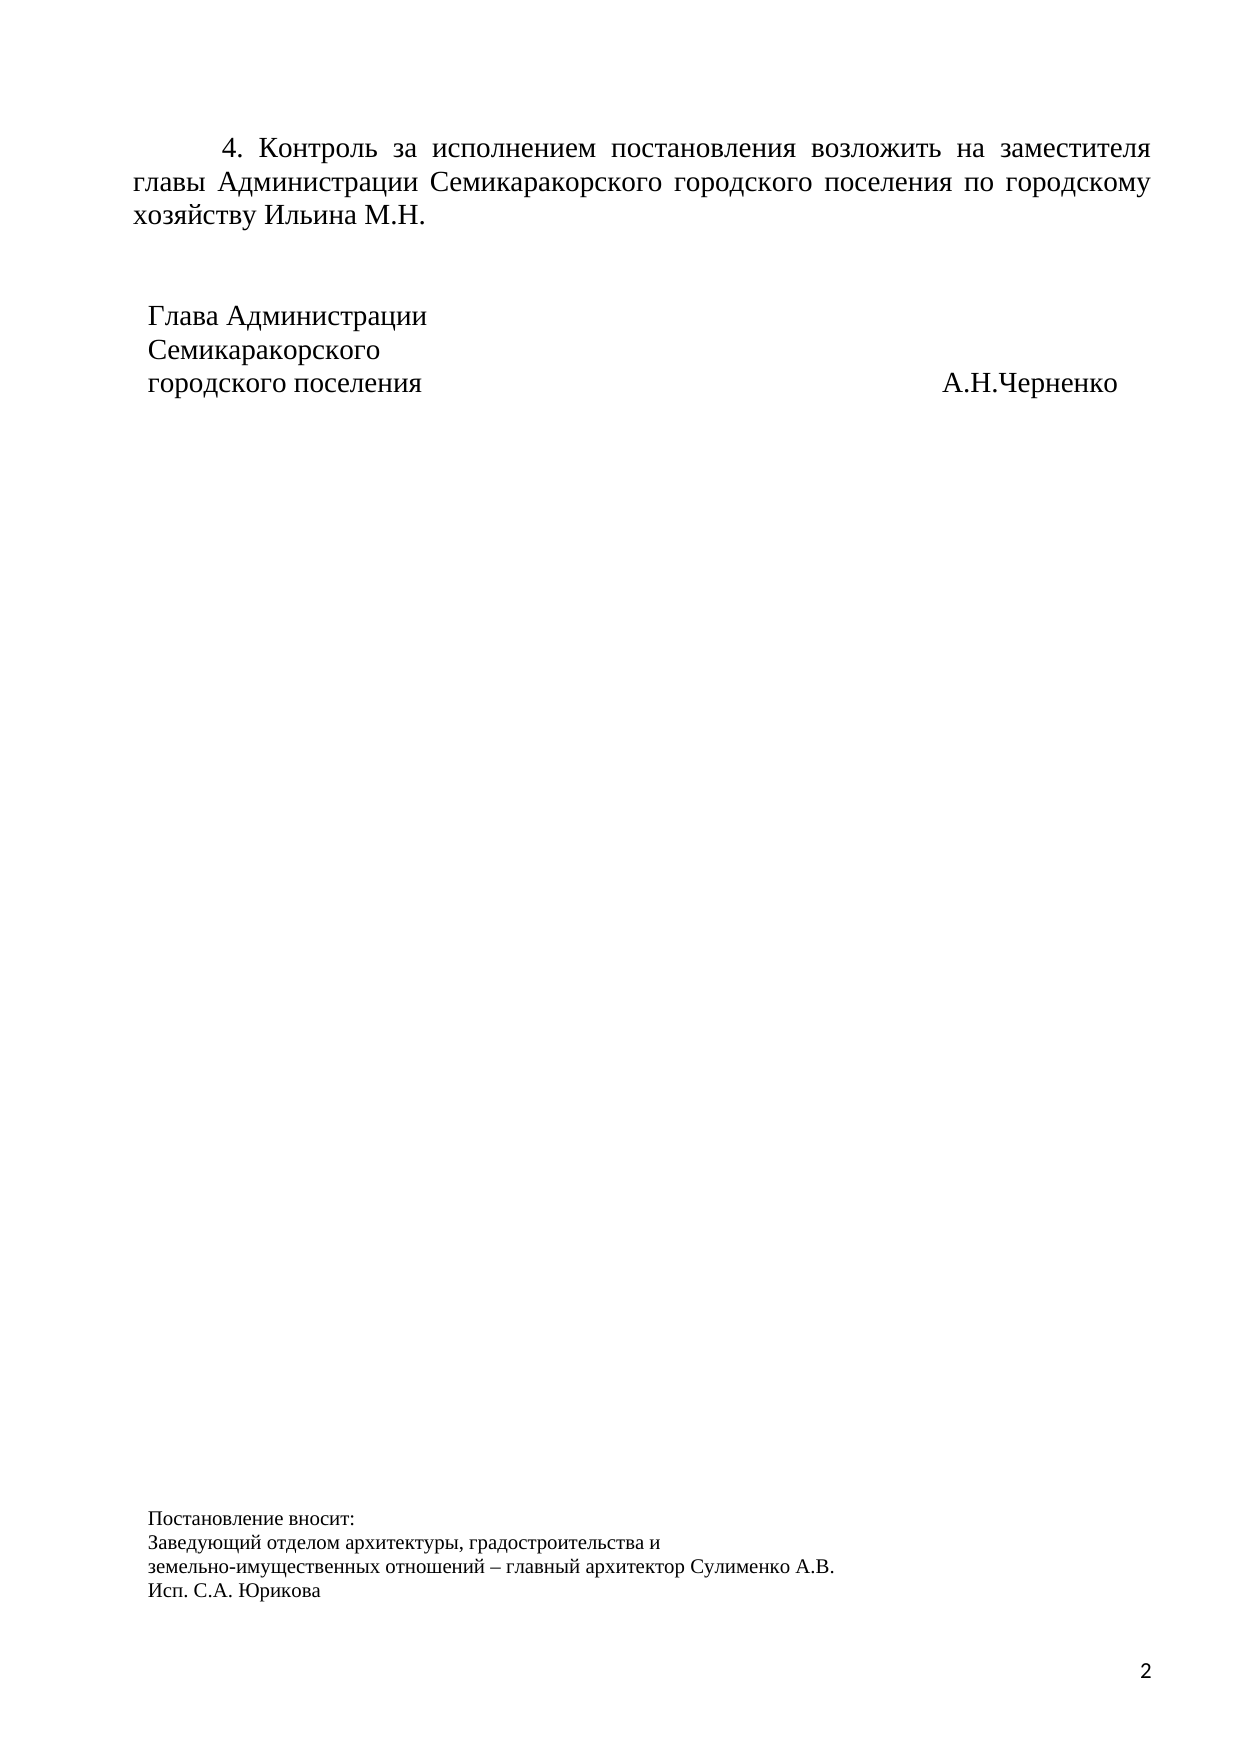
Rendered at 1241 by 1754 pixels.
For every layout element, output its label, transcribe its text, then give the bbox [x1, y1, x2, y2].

text Исп. С.А. Юрикова [148, 1578, 1152, 1602]
text 4. Контроль за исполнением постановления возложить на заместителя главы Администрации Семикаракорского городского поселения по городскому хозяйству Ильина М.Н. [133, 130, 1152, 231]
text Семикаракорского [148, 332, 1152, 366]
text земельно-имущественных отношений – главный архитектор Сулименко А.В. [148, 1554, 1152, 1578]
text Заведующий отделом архитектуры, градостроительства и [148, 1530, 1152, 1554]
text Постановление вносит: [148, 1506, 1152, 1530]
text городского поселения А.Н.Черненко [148, 366, 1152, 399]
text Глава Администрации [148, 298, 1152, 332]
